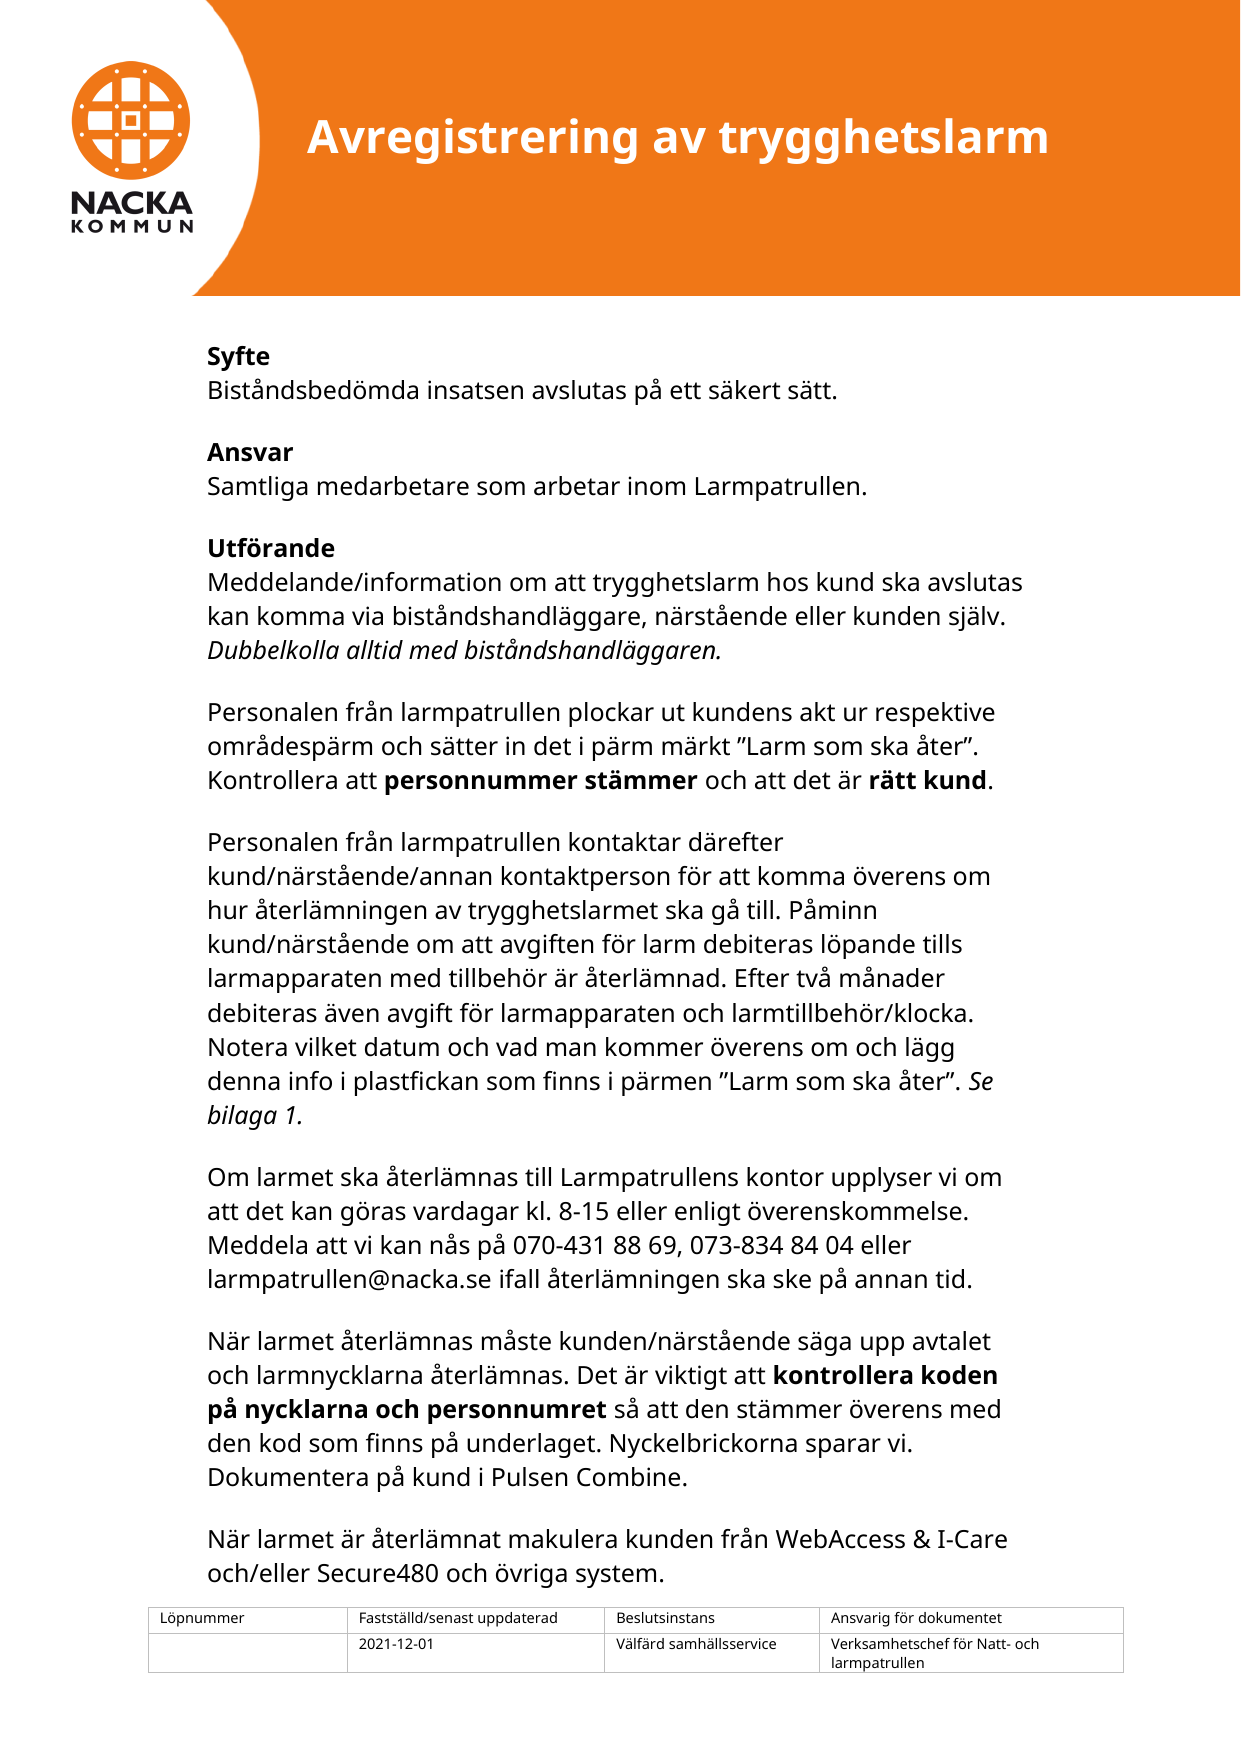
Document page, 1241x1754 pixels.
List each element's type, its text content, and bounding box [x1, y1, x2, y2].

text Om larmet ska återlämnas till Larmpatrullens kontor upplyser vi om att det kan göras vardagar kl. 8-15 eller enligt överenskommelse. Meddela att vi kan nås på 070-431 88 69, 073-834 84 04 eller larmpatrullen@nacka.se ifall återlämningen ska ske på annan tid. [207, 1159, 1033, 1296]
text Personalen från larmpatrullen plockar ut kundens akt ur respektive områdespärm och sätter in det i pärm märkt ”Larm som ska åter”. Kontrollera att personnummer stämmer och att det är rätt kund. [207, 695, 1033, 797]
text Utförande [207, 531, 1033, 565]
text Syfte [207, 339, 1033, 373]
text Samtliga medarbetare som arbetar inom Larmpatrullen. [207, 469, 1033, 503]
table_header Avregistrering av trygghetslarm [296, 56, 1169, 211]
picture [0, 0, 1241, 296]
text När larmet återlämnas måste kunden/närstående säga upp avtalet och larmnycklarna återlämnas. Det är viktigt att kontrollera koden på nycklarna och personnumret så att den stämmer överens med den kod som finns på underlaget. Nyckelbrickorna sparar vi. Dokumentera på kund i Pulsen Combine. [207, 1323, 1033, 1494]
text Ansvar [207, 435, 1033, 469]
text Personalen från larmpatrullen kontaktar därefter kund/närstående/annan kontaktperson för att komma överens om hur återlämningen av trygghetslarmet ska gå till. Påminn kund/närstående om att avgiften för larm debiteras löpande tills larmapparaten med tillbehör är återlämnad. Efter två månader debiteras även avgift för larmapparaten och larmtillbehör/klocka. Notera vilket datum och vad man kommer överens om och lägg denna info i plastfickan som finns i pärmen ”Larm som ska åter”. Se bilaga 1. [207, 825, 1033, 1131]
text Biståndsbedömda insatsen avslutas på ett säkert sätt. [207, 373, 1033, 407]
text När larmet är återlämnat makulera kunden från WebAccess & I-Care och/eller Secure480 och övriga system. [207, 1521, 1033, 1589]
text Meddelande/information om att trygghetslarm hos kund ska avslutas kan komma via biståndshandläggare, närstående eller kunden själv. Dubbelkolla alltid med biståndshandläggaren. [207, 565, 1033, 667]
